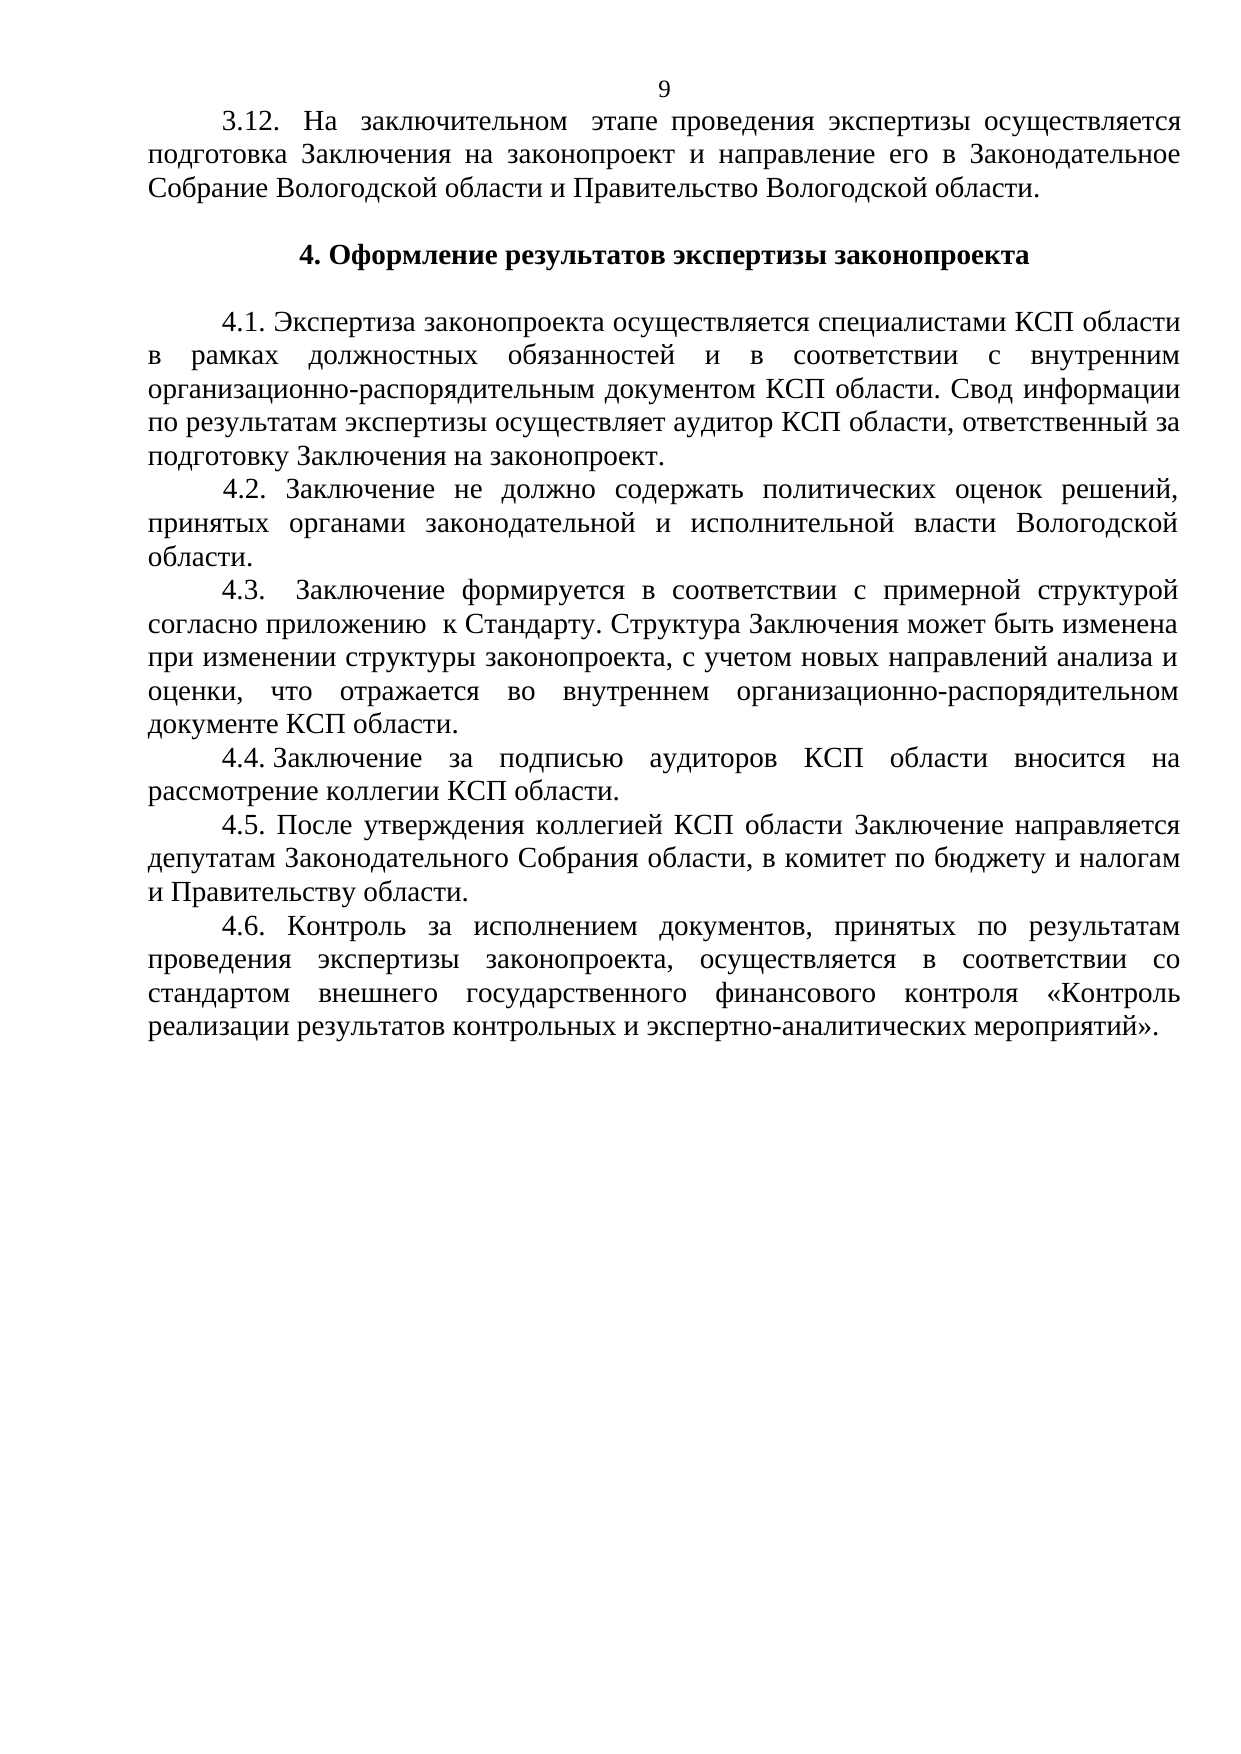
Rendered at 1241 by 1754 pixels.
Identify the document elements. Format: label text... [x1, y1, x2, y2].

text 4.4. Заключение за подписью аудиторов КСП области вносится на рассмотрение коллегии КСП области. [148, 740, 1181, 807]
text 4.3. Заключение формируется в соответствии с примерной структурой согласно приложению к Стандарту. Структура Заключения может быть изменена при изменении структуры законопроекта, с учетом новых направлений анализа и оценки, что отражается во внутреннем организационно-распорядительном документе КСП области. [148, 572, 1179, 740]
text 3.12. На заключительном этапе проведения экспертизы осуществляется подготовка Заключения на законопроект и направление его в Законодательное Собрание Вологодской области и Правительство Вологодской области. [148, 103, 1181, 203]
text 4.5. После утверждения коллегией КСП области Заключение направляется депутатам Законодательного Собрания области, в комитет по бюджету и налогам и Правительству области. [148, 807, 1181, 908]
text 4.2. Заключение не должно содержать политических оценок решений, принятых органами законодательной и исполнительной власти Вологодской области. [148, 472, 1179, 572]
text 4. Оформление результатов экспертизы законопроекта [148, 237, 1181, 270]
text 4.6. Контроль за исполнением документов, принятых по результатам проведения экспертизы законопроекта, осуществляется в соответствии со стандартом внешнего государственного финансового контроля «Контроль реализации результатов контрольных и экспертно-аналитических мероприятий». [148, 908, 1181, 1042]
list 4.1. Экспертиза законопроекта осуществляется специалистами КСП области в рамках должностных обязанностей и в соответствии с внутренним организационно-распорядительным документом КСП области. Свод информации по результатам экспертизы осуществляет аудитор КСП области, ответственный за подготовку Заключения на законопроект. [148, 304, 1181, 472]
